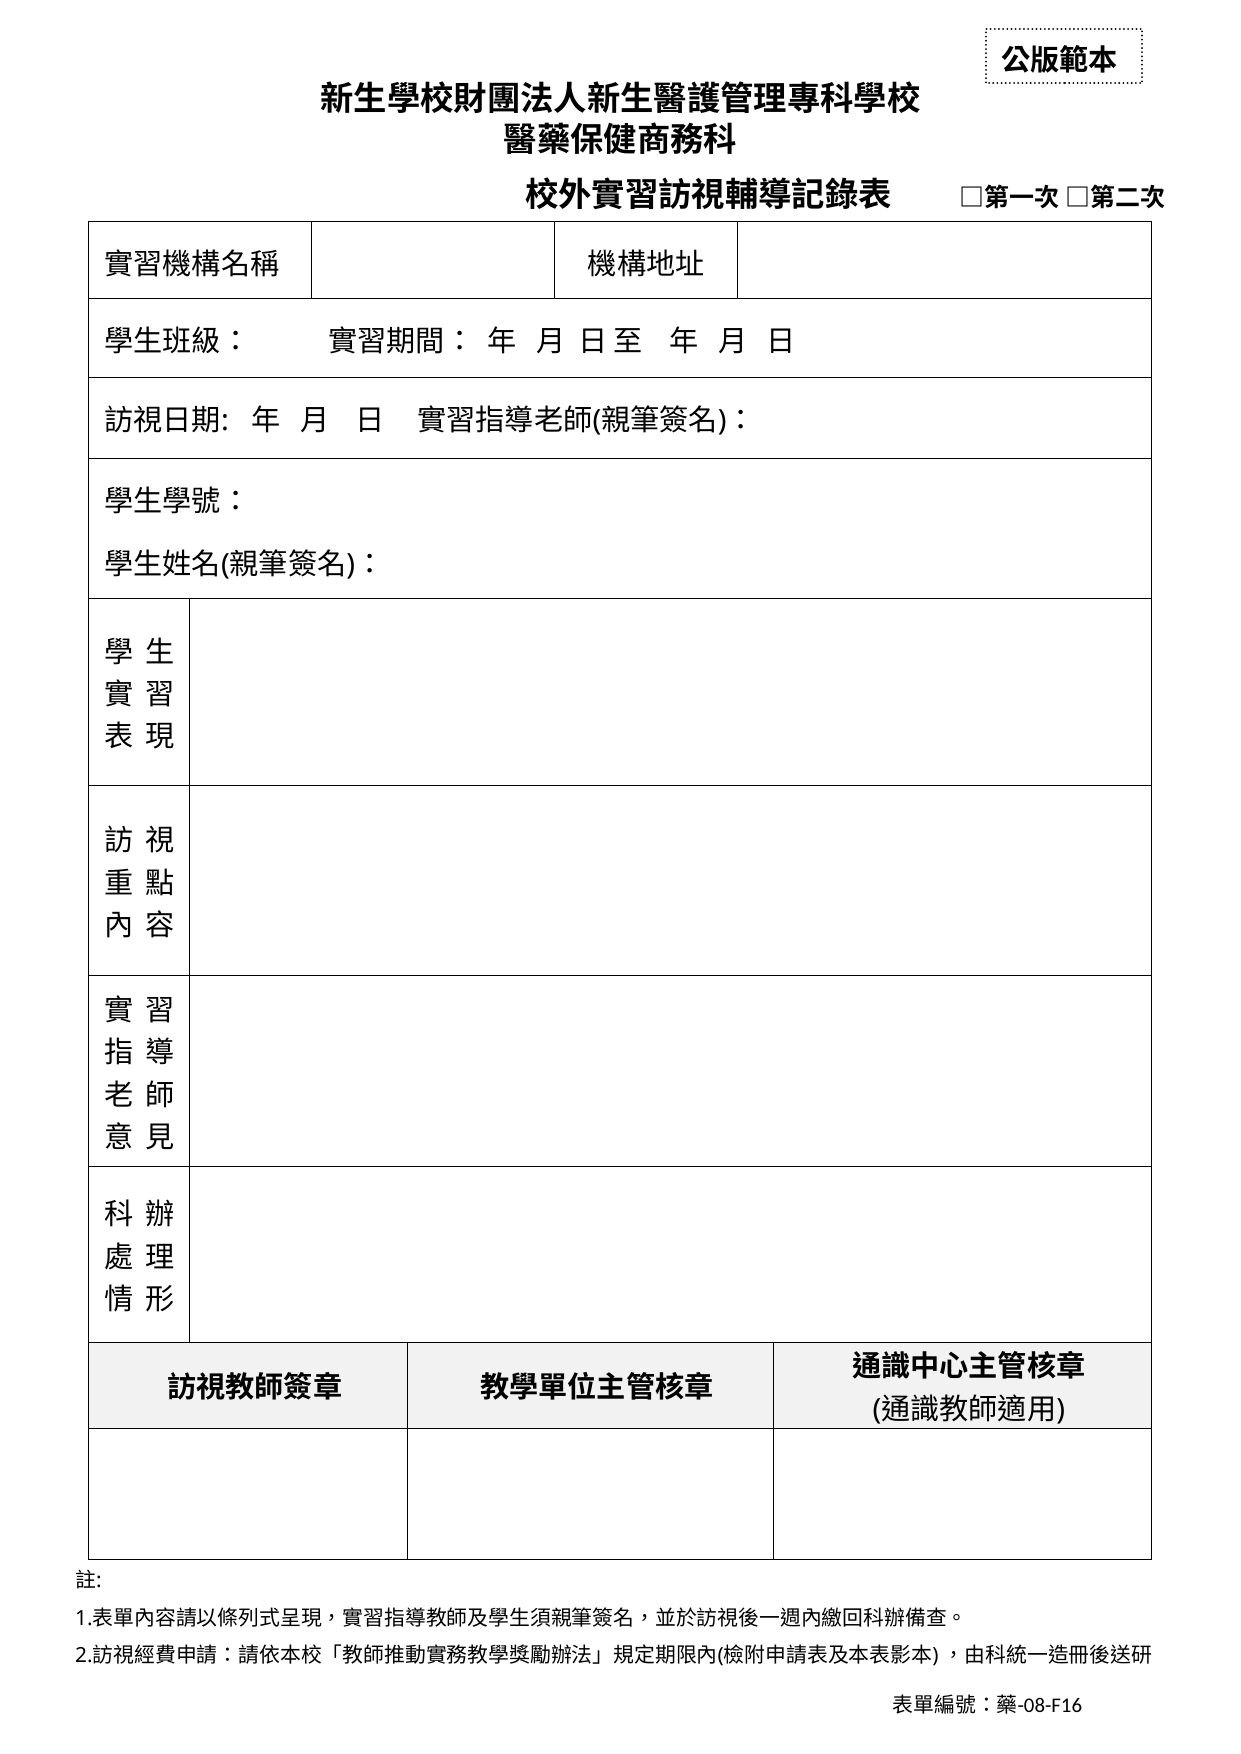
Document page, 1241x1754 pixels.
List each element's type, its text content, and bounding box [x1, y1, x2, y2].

table_cell 學生學號： 學生姓名(親筆簽名)： [89, 459, 1151, 598]
table_header 實習機構名稱 [89, 222, 311, 298]
table_cell 教學單位主管核章 [408, 1343, 773, 1428]
table_cell 學生班級： 實習期間： 年 月 日 至 年 月 日 [89, 299, 1151, 377]
table_cell 訪視教師簽章 [89, 1343, 407, 1428]
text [75, 1635, 1165, 1672]
table_cell [190, 786, 1151, 975]
table_cell 訪視日期: 年 月 日 實習指導老師(親筆簽名)： [89, 378, 1151, 458]
text 註: [75, 1560, 1165, 1597]
table_header 機構地址 [555, 222, 737, 298]
table_cell 通識中心主管核章 (通識教師適用) [774, 1343, 1151, 1428]
table_cell 學生 實習 表現 [89, 599, 189, 784]
table_header [312, 222, 554, 298]
table_cell 科辦處理情形 [89, 1167, 189, 1342]
table_header [738, 222, 1151, 298]
table_cell [190, 976, 1151, 1166]
table_cell [190, 1167, 1151, 1342]
table_cell [774, 1429, 1151, 1559]
text 1.表單內容請以條列式呈現，實習指導教師及學生須親筆簽名，並於訪視後一週內繳回科辦備查。 [75, 1597, 1165, 1635]
table_cell 訪視重點內容 [89, 786, 189, 975]
table_cell 實習指導老師意見 [89, 976, 189, 1166]
table_cell [408, 1429, 773, 1559]
table_cell [89, 1429, 407, 1559]
table_cell [190, 599, 1151, 784]
